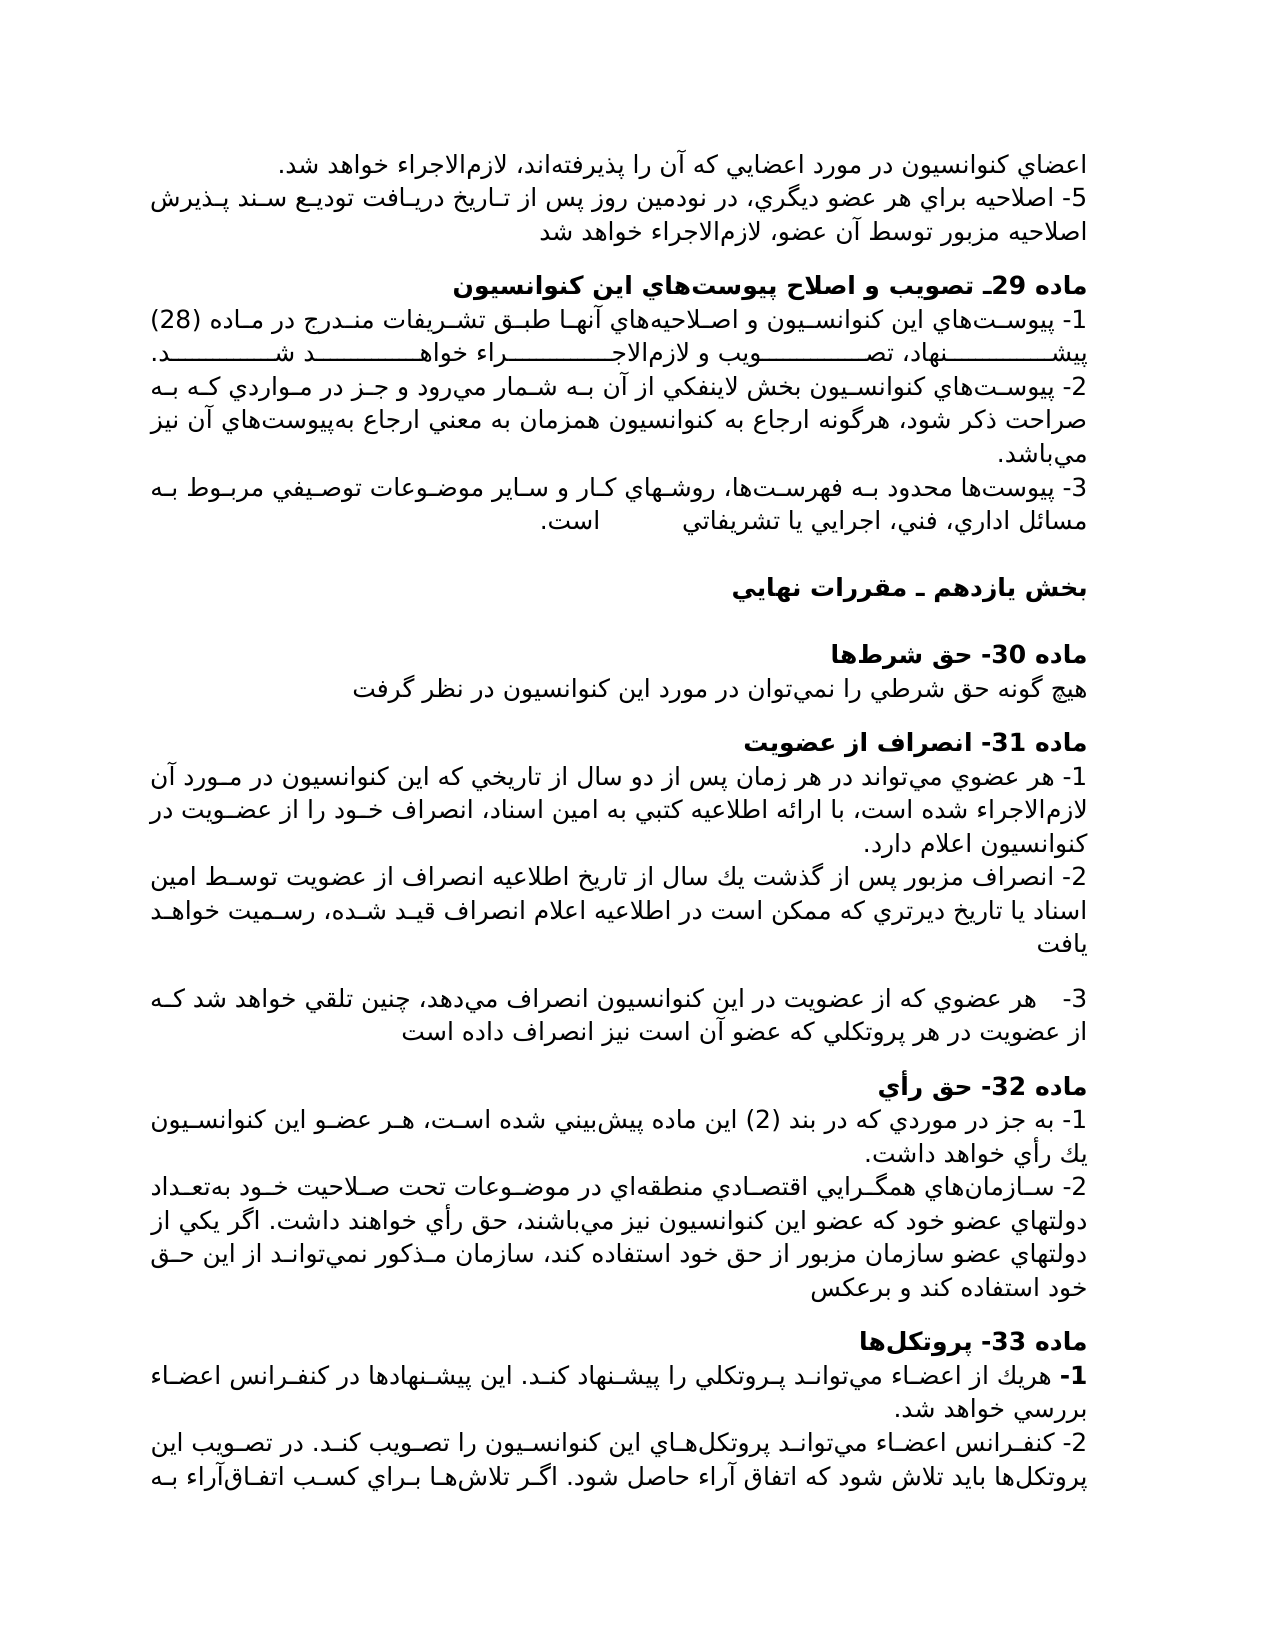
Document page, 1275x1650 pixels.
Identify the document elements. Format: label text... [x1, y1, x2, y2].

text ماده 29ـ تصويب و اصلاح پيوست‌هاي اين كنوانسيون 1- پيوست‌هاي اين كنوانسيون و اصلاحيه‌هاي آنها طبق تشريفات مندرج در ماده (28) پيشنهاد، تصويب و لازم‌الاجراء خواهد شد. 2- پيوست‌هاي كنوانسيون بخش لاينفكي از آن به شمار مي‌رود و جز در مواردي كه به صراحت ذكر شود، هرگونه ارجاع به كنوانسيون همزمان به معني ارجاع به‌پيوست‌هاي آن نيز مي‌باشد. 3- پيوست‌ها محدود به فهرست‌ها، روشهاي كار و ساير موضوعات توصيفي مربوط به مسائل اداري، فني، اجرايي يا تشريفاتي است. بخش يازدهم ـ مقررات نهايي ماده 30- حق شرط‌ها هيچ گونه حق شرطي را نمي‌توان در مورد اين كنوانسيون در نظر گرفت [150, 271, 1087, 703]
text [150, 1327, 1087, 1491]
text ماده 32- حق رأي 1- به جز در موردي كه در بند (2) اين ماده پيش‌بيني شده است، هر عضو اين كنوانسيون يك رأي خواهد داشت. 2- سازمان‌هاي همگرايي اقتصادي منطقه‌اي در موضوعات تحت صلاحيت خود به‌تعداد دولتهاي عضو خود كه عضو اين كنوانسيون نيز مي‌باشند، حق رأي خواهند داشت. اگر يكي از دولتهاي عضو سازمان مزبور از حق خود استفاده كند، سازمان مذكور نمي‌تواند از اين حق خود استفاده كند و برعكس [150, 1072, 1087, 1302]
text ماده 31- انصراف از عضويت 1- هر عضوي مي‌تواند در هر زمان پس از دو سال از تاريخي كه اين كنوانسيون در مورد آن لازم‌الاجراء شده است، با ارائه اطلاعيه كتبي به امين اسناد، انصراف خود را از عضويت در كنوانسيون اعلام دارد. 2- انصراف مزبور پس از گذشت يك سال از تاريخ اطلاعيه انصراف از عضويت توسط امين اسناد يا تاريخ ديرتري كه ممكن است در اطلاعيه اعلام انصراف قيد شده، رسميت خواهد يافت [150, 728, 1087, 959]
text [150, 150, 1087, 246]
text 3- هر عضوي كه از عضويت در اين كنوانسيون انصراف مي‌دهد، چنين تلقي خواهد شد كه از عضويت در هر پروتكلي كه عضو آن است نيز انصراف داده است [150, 984, 1087, 1047]
